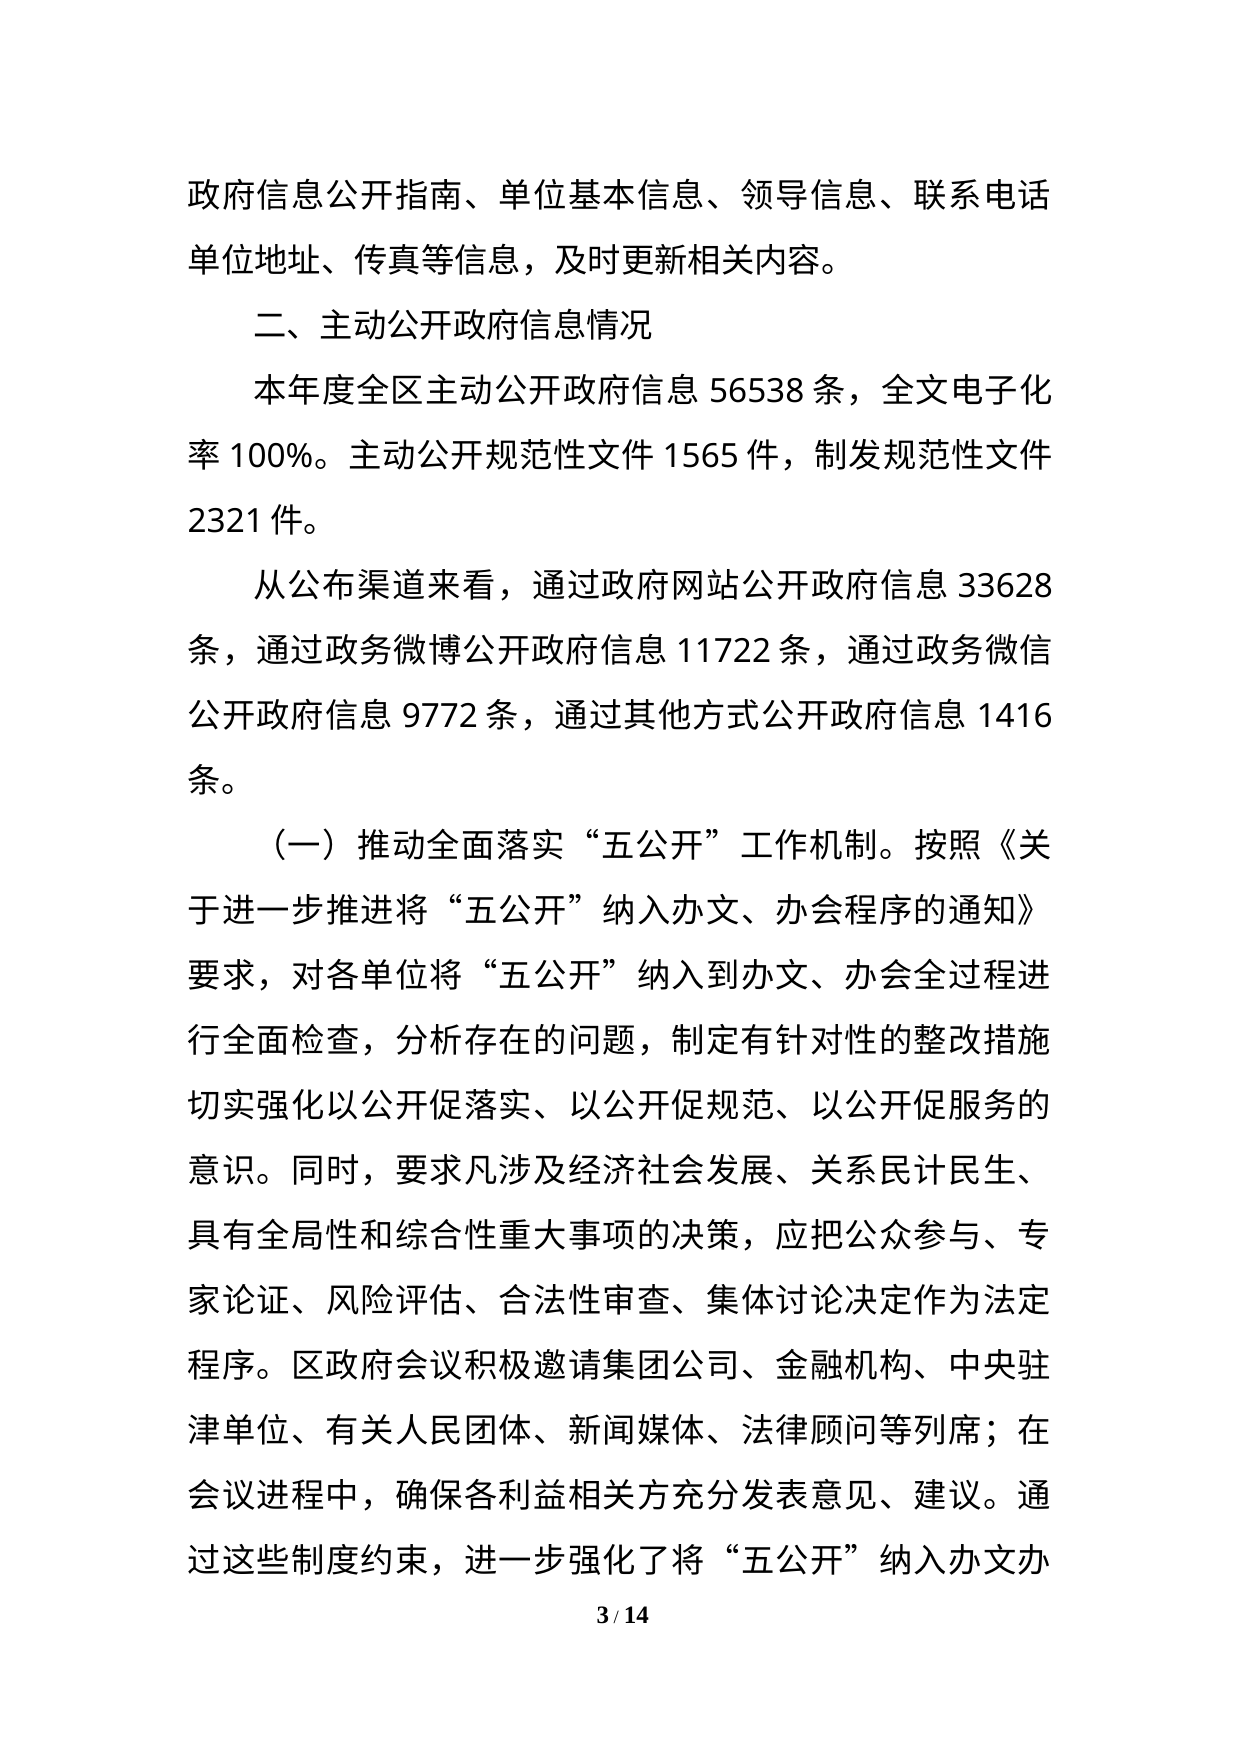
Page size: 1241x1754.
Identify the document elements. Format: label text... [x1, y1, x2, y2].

text 本年度全区主动公开政府信息56538条，全文电子化率100%。主动公开规范性文件1565件，制发规范性文件2321件。 [187, 355, 1053, 550]
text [187, 160, 1053, 290]
text 二、主动公开政府信息情况 [187, 290, 1053, 355]
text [187, 810, 1053, 1590]
text 从公布渠道来看，通过政府网站公开政府信息33628条，通过政务微博公开政府信息11722条，通过政务微信公开政府信息9772条，通过其他方式公开政府信息1416条。 [187, 550, 1053, 810]
